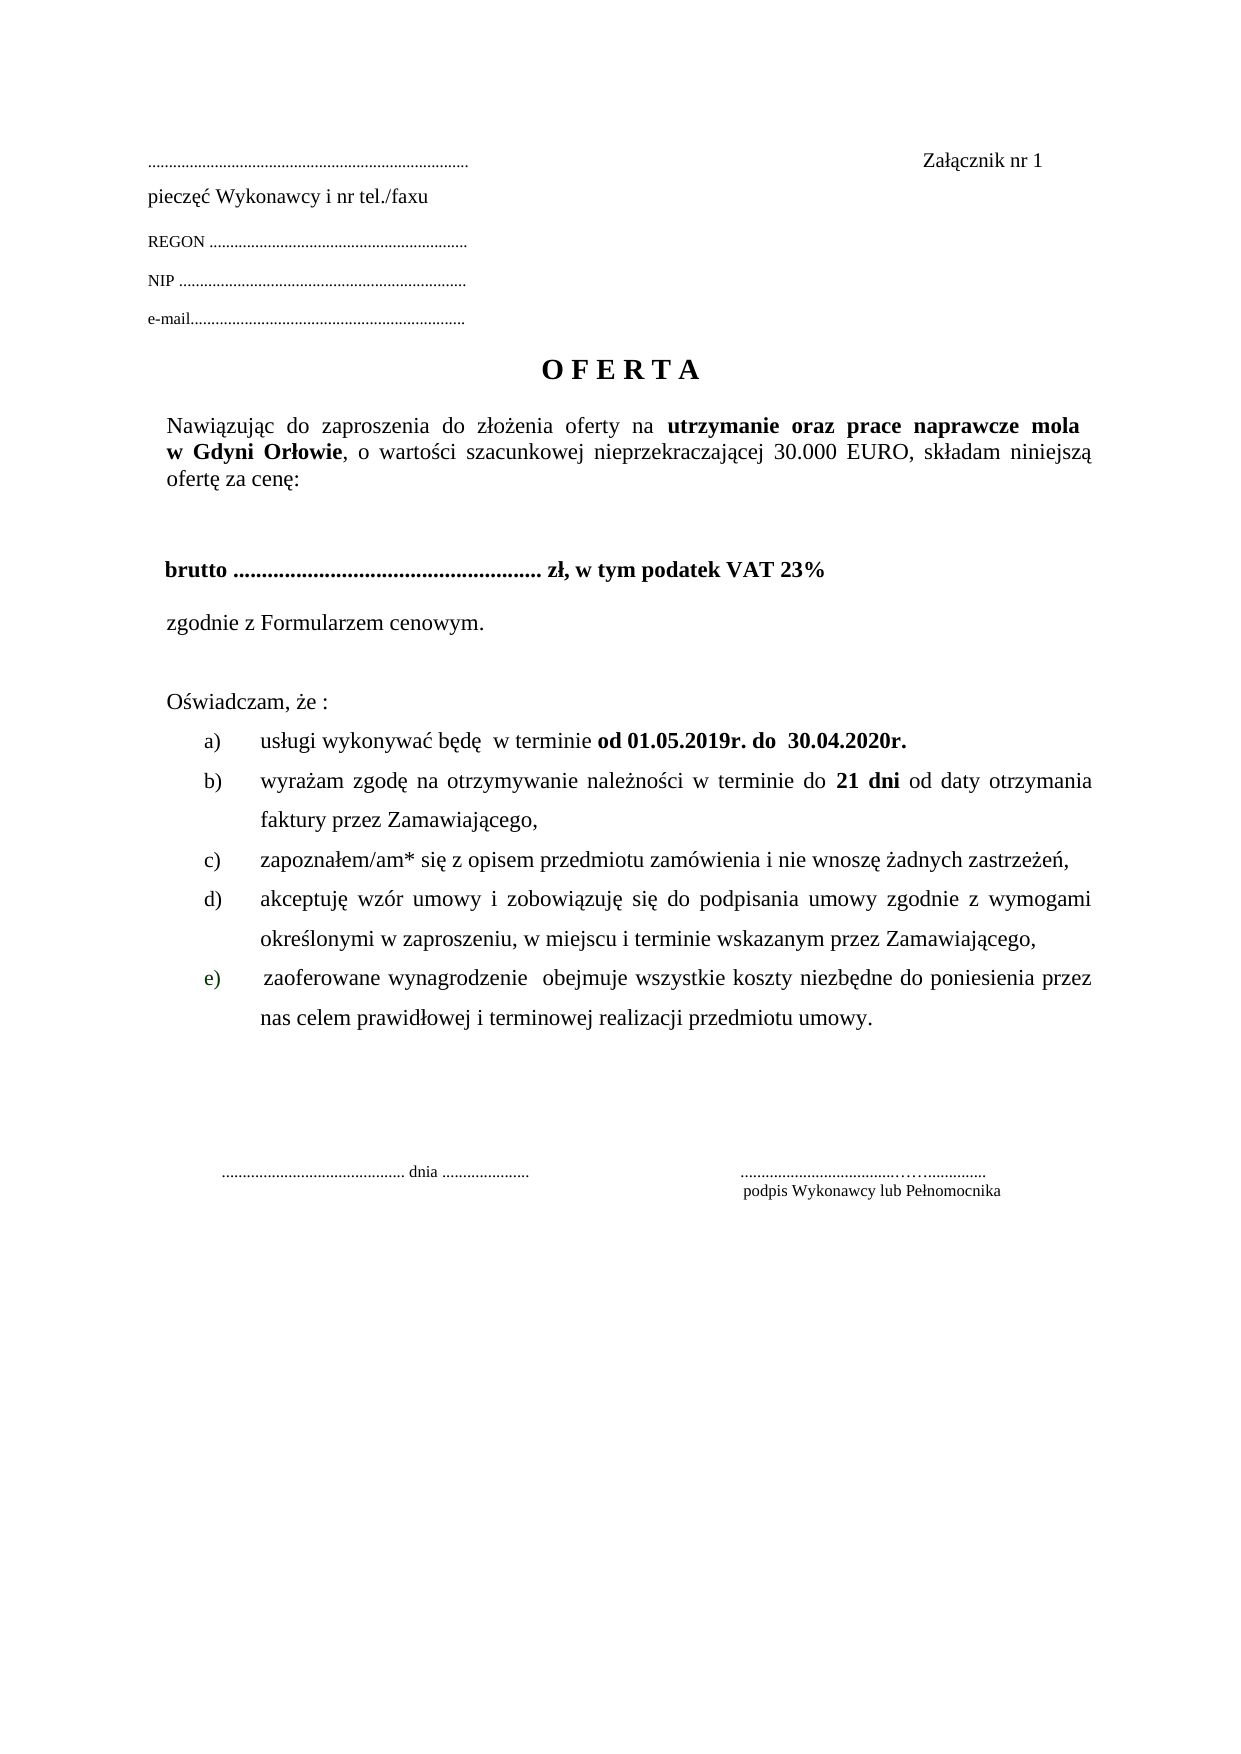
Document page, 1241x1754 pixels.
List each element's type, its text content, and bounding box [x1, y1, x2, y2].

list zaoferowane wynagrodzenie obejmuje wszystkie koszty niezbędne do poniesienia przez nas celem prawidłowej i terminowej realizacji przedmiotu umowy. [204, 964, 1093, 1030]
text podpis Wykonawcy lub Pełnomocnika [664, 1181, 1093, 1200]
text NIP ..................................................................... [148, 271, 1093, 290]
text ............................................................................. Załącznik nr 1 [148, 148, 1093, 172]
text ............................................ dnia ..................... .....................................…….............. [221, 1162, 1093, 1181]
text O F E R T A [148, 352, 1093, 386]
text e-mail.................................................................. [148, 309, 1093, 328]
list usługi wykonywać będę w terminie od 01.05.2019r. do 30.04.2020r. [204, 727, 1093, 754]
list akceptuję wzór umowy i zobowiązuję się do podpisania umowy zgodnie z wymogami określonymi w zaproszeniu, w miejscu i terminie wskazanym przez Zamawiającego, [204, 885, 1093, 951]
text zgodnie z Formularzem cenowym. [166, 609, 1093, 635]
text Oświadczam, że : [166, 688, 1093, 714]
text brutto ...................................................... zł, w tym podatek VAT 23% [148, 556, 1093, 583]
list wyrażam zgodę na otrzymywanie należności w terminie do 21 dni od daty otrzymania faktury przez Zamawiającego, [204, 767, 1093, 833]
text pieczęć Wykonawcy i nr tel./faxu [148, 184, 1093, 208]
list zapoznałem/am* się z opisem przedmiotu zamówienia i nie wnoszę żadnych zastrzeżeń, [204, 846, 1093, 872]
text Nawiązując do zaproszenia do złożenia oferty na utrzymanie oraz prace naprawcze mola w Gdyni Orłowie, o wartości szacunkowej nieprzekraczającej 30.000 EURO, składam niniejszą ofertę za cenę: [166, 412, 1093, 491]
text REGON .............................................................. [148, 232, 1093, 251]
